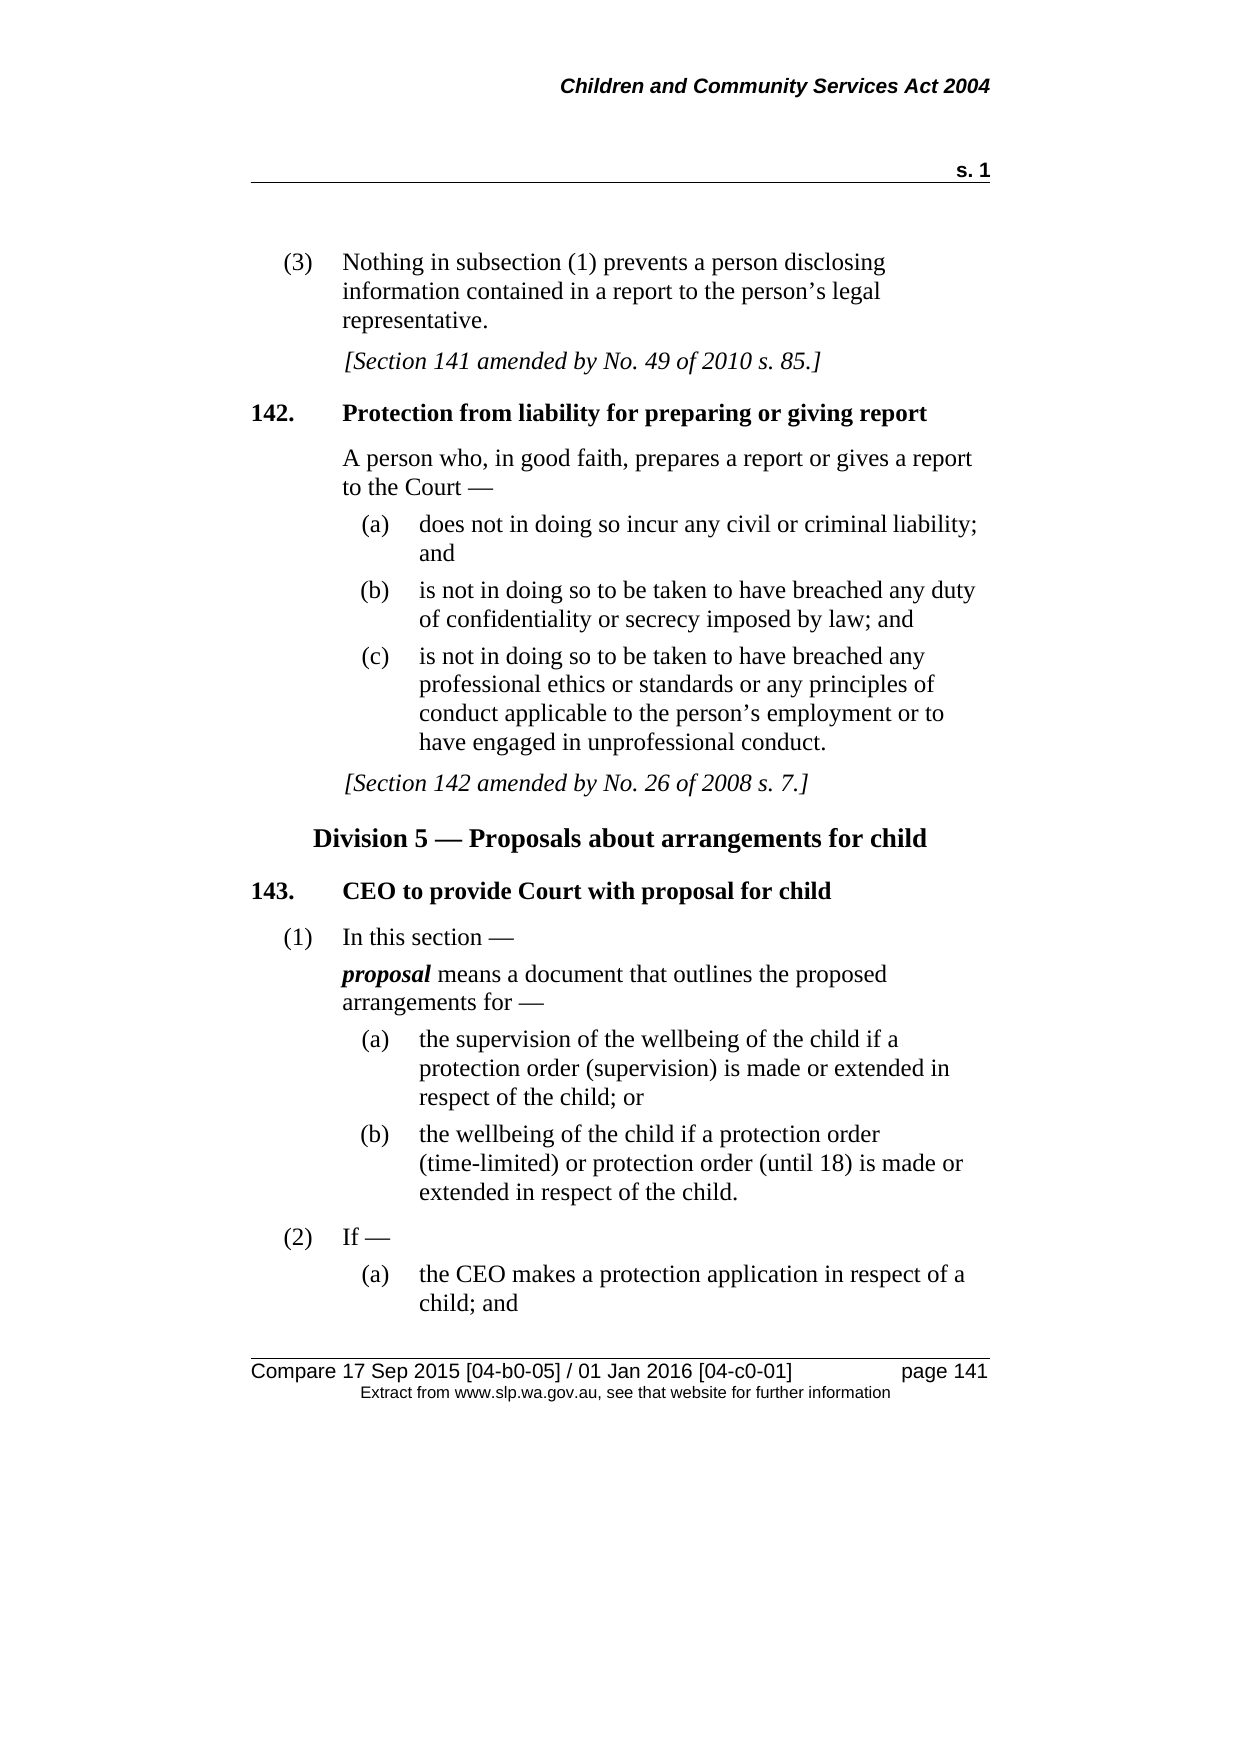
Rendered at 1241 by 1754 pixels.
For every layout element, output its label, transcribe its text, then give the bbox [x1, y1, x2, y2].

text (a) the supervision of the wellbeing of the child if a protection order (supervision) is made or extended in respect of the child; or [251, 1024, 990, 1111]
subtitle 143. CEO to provide Court with proposal for child [251, 876, 990, 905]
text (1) In this section — [251, 922, 990, 950]
text proposal means a document that outlines the proposed arrangements for — [251, 959, 990, 1016]
text (a) the CEO makes a protection application in respect of a child; and [251, 1259, 990, 1317]
text (a) does not in doing so incur any civil or criminal liability; and [251, 509, 990, 567]
text (b) is not in doing so to be taken to have breached any duty of confidentiality or secrecy imposed by law; and [251, 575, 990, 632]
text (b) the wellbeing of the child if a protection order (time-limited) or protection order (until 18) is made or extended in respect of the child. [251, 1119, 990, 1205]
text (3) Nothing in subsection (1) prevents a person disclosing information contained in a report to the person’s legal representative. [251, 247, 990, 334]
text A person who, in good faith, prepares a report or gives a report to the Court — [251, 443, 990, 501]
subtitle Division 5 — Proposals about arrangements for child [251, 822, 990, 853]
text (c) is not in doing so to be taken to have breached any professional ethics or standards or any principles of conduct applicable to the person’s employment or to have engaged in unprofessional conduct. [251, 641, 990, 756]
text [Section 141 amended by No. 49 of 2010 s. 85.] [251, 346, 990, 375]
text [Section 142 amended by No. 26 of 2008 s. 7.] [251, 768, 990, 797]
text (2) If — [251, 1222, 990, 1251]
subtitle 142. Protection from liability for preparing or giving report [251, 398, 990, 427]
